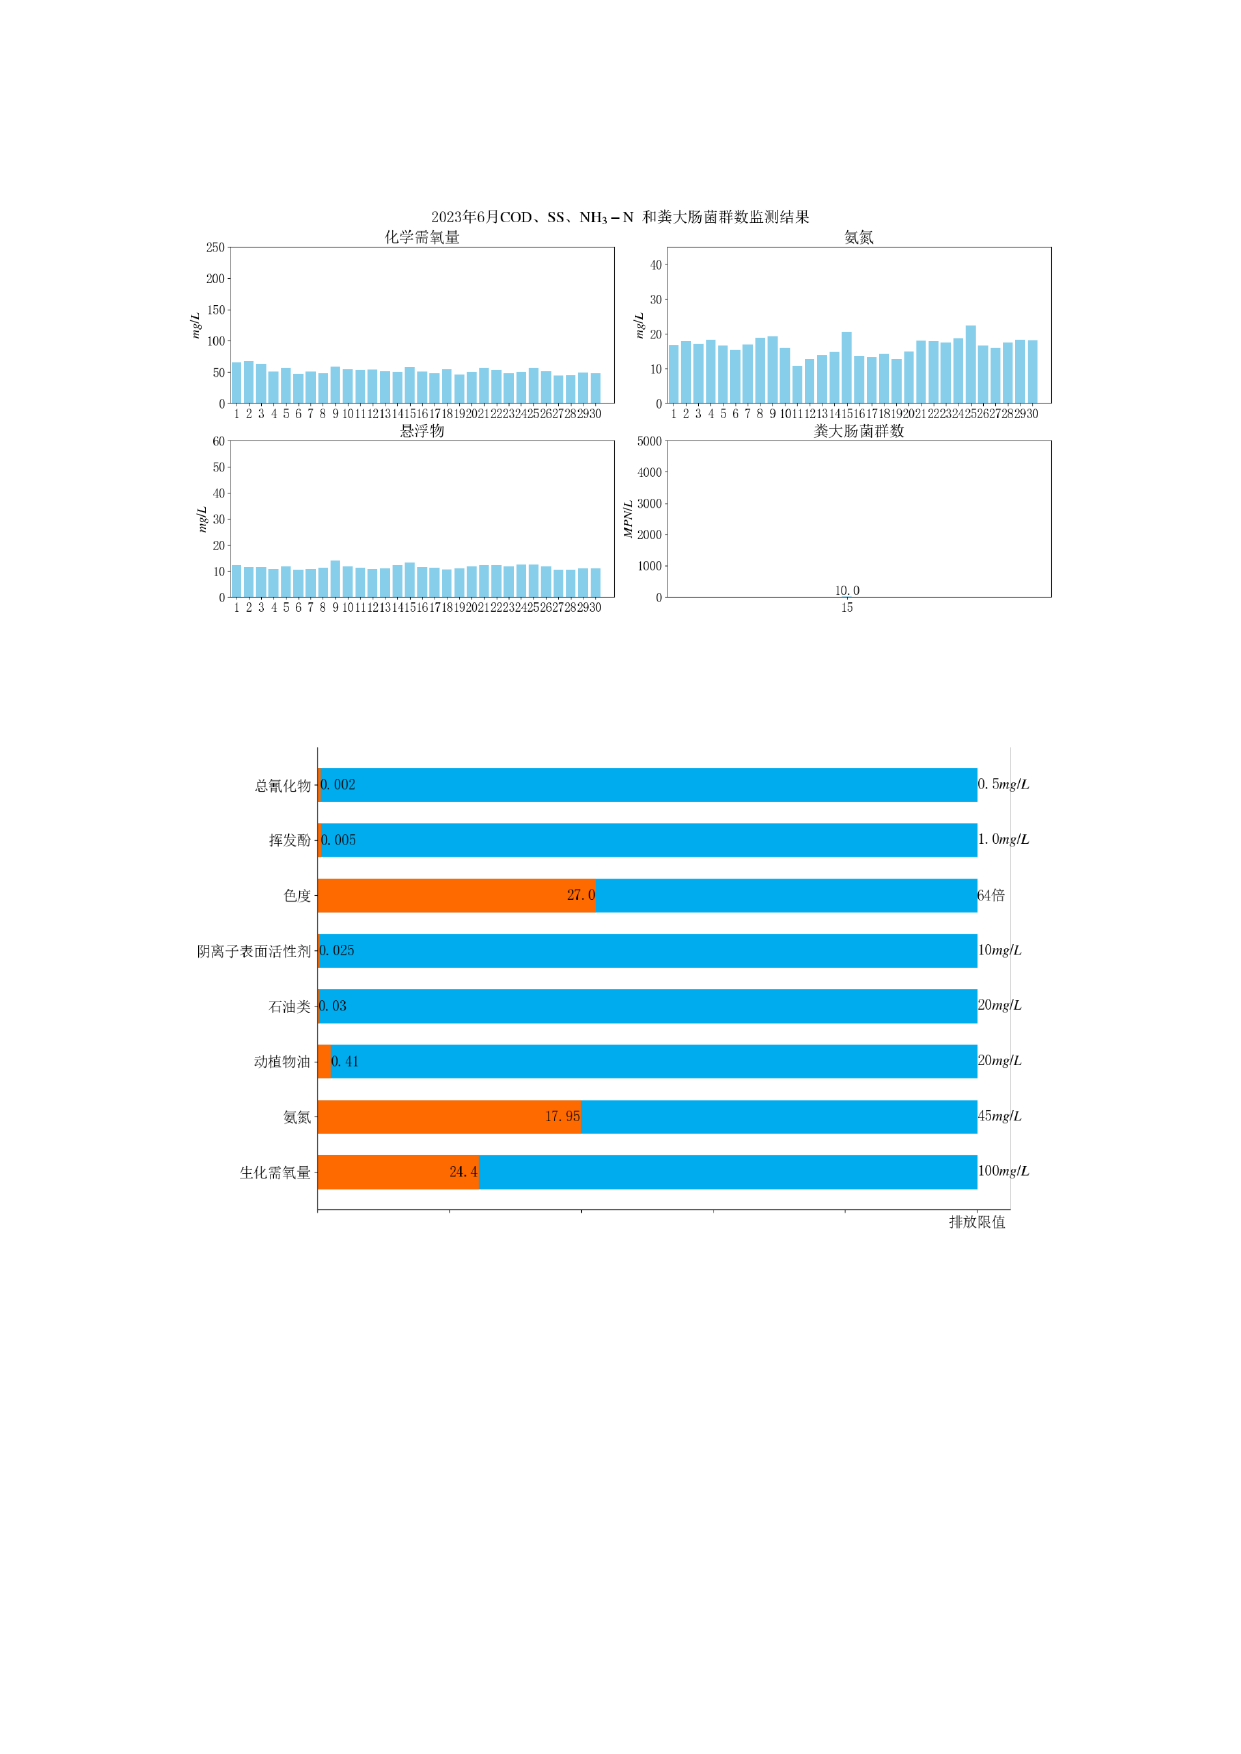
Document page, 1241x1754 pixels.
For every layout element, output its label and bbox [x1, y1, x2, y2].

picture [187, 207, 1053, 615]
picture [187, 689, 1053, 1235]
